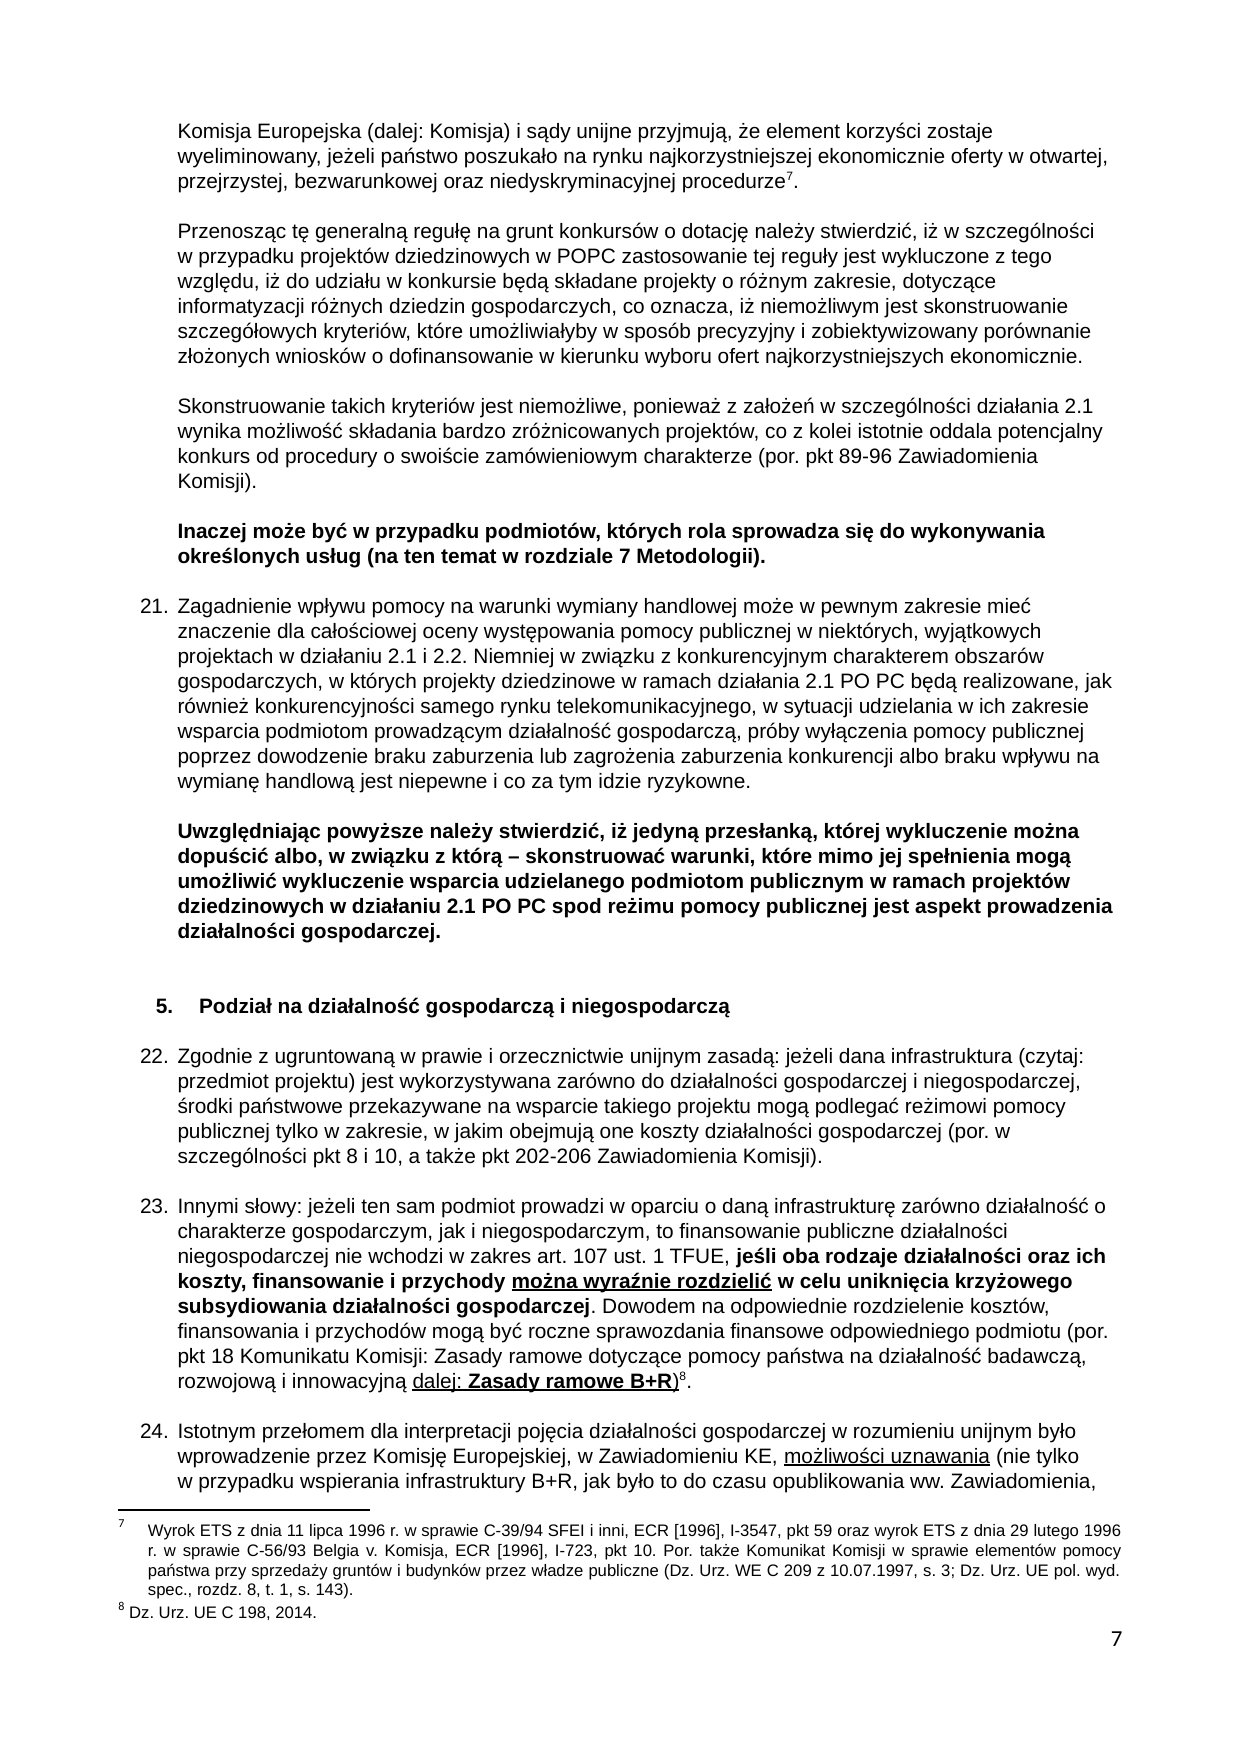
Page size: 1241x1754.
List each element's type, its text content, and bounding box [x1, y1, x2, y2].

subtitle Podział na działalność gospodarczą i niegospodarczą [156, 993, 1122, 1018]
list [140, 1418, 1122, 1493]
text Uwzględniając powyższe należy stwierdzić, iż jedyną przesłanką, której wykluczenie można dopuścić albo, w związku z którą – skonstruować warunki, które mimo jej spełnienia mogą umożliwić wykluczenie wsparcia udzielanego podmiotom publicznym w ramach projektów dziedzinowych w działaniu 2.1 PO PC spod reżimu pomocy publicznej jest aspekt prowadzenia działalności gospodarczej. [177, 818, 1122, 943]
list Innymi słowy: jeżeli ten sam podmiot prowadzi w oparciu o daną infrastrukturę zarówno działalność o charakterze gospodarczym, jak i niegospodarczym, to finansowanie publiczne działalności niegospodarczej nie wchodzi w zakres art. 107 ust. 1 TFUE, jeśli oba rodzaje działalności oraz ich koszty, finansowanie i przychody można wyraźnie rozdzielić w celu uniknięcia krzyżowego subsydiowania działalności gospodarczej. Dowodem na odpowiednie rozdzielenie kosztów, finansowania i przychodów mogą być roczne sprawozdania finansowe odpowiedniego podmiotu (por. pkt 18 Komunikatu Komisji: Zasady ramowe dotyczące pomocy państwa na działalność badawczą, rozwojową i innowacyjną dalej: Zasady ramowe B+R). [140, 1193, 1122, 1393]
list Inaczej może być w przypadku podmiotów, których rola sprowadza się do wykonywania określonych usług (na ten temat w rozdziale 7 Metodologii). [177, 518, 1122, 568]
list Przenosząc tę generalną regułę na grunt konkursów o dotację należy stwierdzić, iż w szczególności w przypadku projektów dziedzinowych w POPC zastosowanie tej reguły jest wykluczone z tego względu, iż do udziału w konkursie będą składane projekty o różnym zakresie, dotyczące informatyzacji różnych dziedzin gospodarczych, co oznacza, iż niemożliwym jest skonstruowanie szczegółowych kryteriów, które umożliwiałyby w sposób precyzyjny i zobiektywizowany porównanie złożonych wniosków o dofinansowanie w kierunku wyboru ofert najkorzystniejszych ekonomicznie. [177, 218, 1122, 368]
list Zagadnienie wpływu pomocy na warunki wymiany handlowej może w pewnym zakresie mieć znaczenie dla całościowej oceny występowania pomocy publicznej w niektórych, wyjątkowych projektach w działaniu 2.1 i 2.2. Niemniej w związku z konkurencyjnym charakterem obszarów gospodarczych, w których projekty dziedzinowe w ramach działania 2.1 PO PC będą realizowane, jak również konkurencyjności samego rynku telekomunikacyjnego, w sytuacji udzielania w ich zakresie wsparcia podmiotom prowadzącym działalność gospodarczą, próby wyłączenia pomocy publicznej poprzez dowodzenie braku zaburzenia lub zagrożenia zaburzenia konkurencji albo braku wpływu na wymianę handlową jest niepewne i co za tym idzie ryzykowne. [140, 593, 1122, 793]
list Skonstruowanie takich kryteriów jest niemożliwe, ponieważ z założeń w szczególności działania 2.1 wynika możliwość składania bardzo zróżnicowanych projektów, co z kolei istotnie oddala potencjalny konkurs od procedury o swoiście zamówieniowym charakterze (por. pkt 89-96 Zawiadomienia Komisji). [177, 393, 1122, 493]
list Komisja Europejska (dalej: Komisja) i sądy unijne przyjmują, że element korzyści zostaje wyeliminowany, jeżeli państwo poszukało na rynku najkorzystniejszej ekonomicznie oferty w otwartej, przejrzystej, bezwarunkowej oraz niedyskryminacyjnej procedurze. [177, 118, 1122, 193]
list Zgodnie z ugruntowaną w prawie i orzecznictwie unijnym zasadą: jeżeli dana infrastruktura (czytaj: przedmiot projektu) jest wykorzystywana zarówno do działalności gospodarczej i niegospodarczej, środki państwowe przekazywane na wsparcie takiego projektu mogą podlegać reżimowi pomocy publicznej tylko w zakresie, w jakim obejmują one koszty działalności gospodarczej (por. w szczególności pkt 8 i 10, a także pkt 202-206 Zawiadomienia Komisji). [140, 1043, 1122, 1168]
